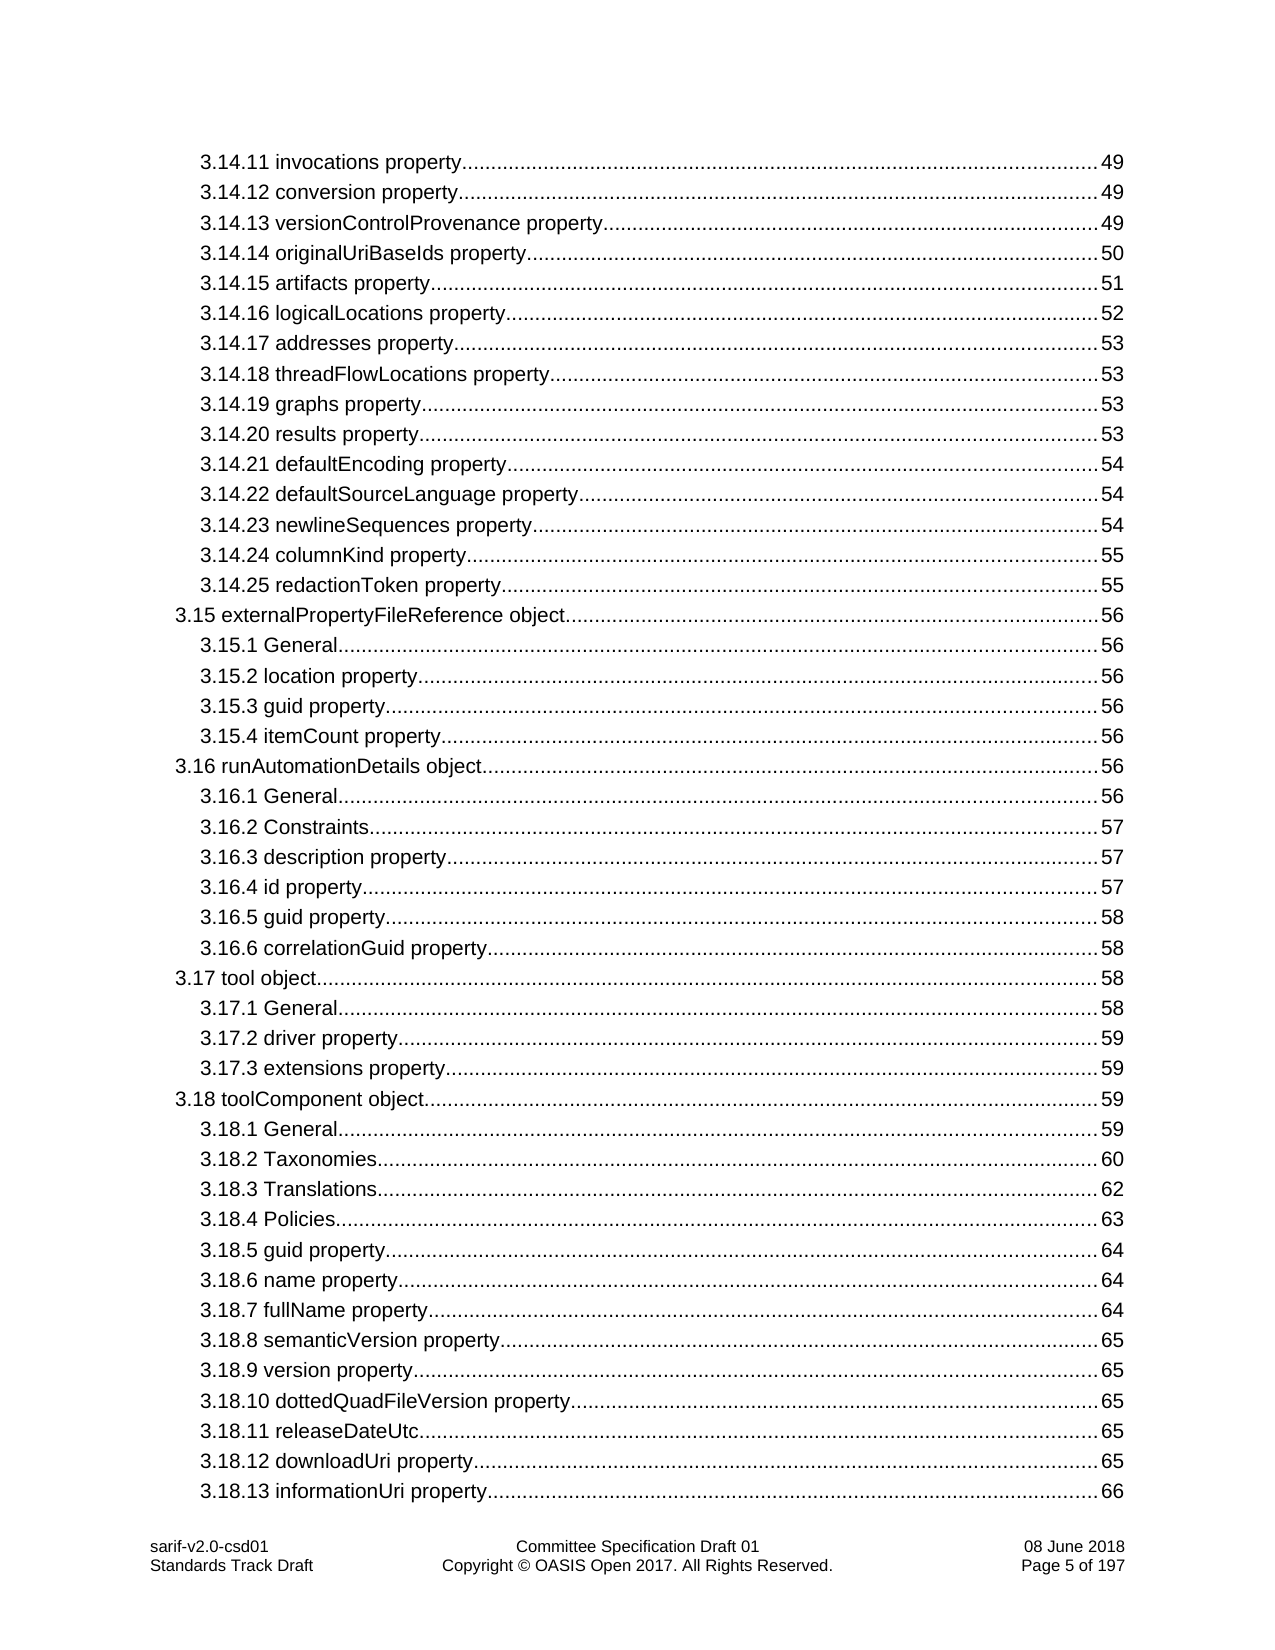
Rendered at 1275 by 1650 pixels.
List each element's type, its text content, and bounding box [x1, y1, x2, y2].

text 3.18.11 releaseDateUtc 65 [200, 1419, 1125, 1443]
text 3.18.3 Translations 62 [200, 1177, 1125, 1201]
text 3.18.4 Policies 63 [200, 1207, 1125, 1231]
text 3.18.10 dottedQuadFileVersion property 65 [200, 1388, 1125, 1412]
text 3.16.6 correlationGuid property 58 [200, 935, 1125, 959]
text 3.15.3 guid property 56 [200, 694, 1125, 718]
text 3.18.6 name property 64 [200, 1268, 1125, 1292]
text 3.18.12 downloadUri property 65 [200, 1449, 1125, 1473]
text 3.14.21 defaultEncoding property 54 [200, 452, 1125, 476]
text 3.16.3 description property 57 [200, 845, 1125, 869]
text 3.14.23 newlineSequences property 54 [200, 512, 1125, 536]
text 3.15 externalPropertyFileReference object 56 [175, 603, 1125, 627]
text 3.14.16 logicalLocations property 52 [200, 301, 1125, 325]
text 3.18.13 informationUri property 66 [200, 1479, 1125, 1503]
text 3.15.4 itemCount property 56 [200, 724, 1125, 748]
text 3.14.12 conversion property 49 [200, 180, 1125, 204]
text 3.14.24 columnKind property 55 [200, 543, 1125, 567]
text 3.14.15 artifacts property 51 [200, 271, 1125, 295]
text 3.14.25 redactionToken property 55 [200, 573, 1125, 597]
text 3.17.2 driver property 59 [200, 1026, 1125, 1050]
text 3.14.17 addresses property 53 [200, 331, 1125, 355]
text 3.17.1 General 58 [200, 996, 1125, 1020]
text 3.14.22 defaultSourceLanguage property 54 [200, 482, 1125, 506]
text 3.18.9 version property 65 [200, 1358, 1125, 1382]
text 3.17.3 extensions property 59 [200, 1056, 1125, 1080]
text 3.16 runAutomationDetails object 56 [175, 754, 1125, 778]
text 3.14.11 invocations property 49 [200, 150, 1125, 174]
text 3.16.1 General 56 [200, 784, 1125, 808]
text 3.14.18 threadFlowLocations property 53 [200, 361, 1125, 385]
text 3.14.14 originalUriBaseIds property 50 [200, 241, 1125, 264]
text 3.16.5 guid property 58 [200, 905, 1125, 929]
text 3.14.20 results property 53 [200, 422, 1125, 446]
text 3.17 tool object 58 [175, 966, 1125, 989]
text 3.14.19 graphs property 53 [200, 392, 1125, 416]
text 3.18.5 guid property 64 [200, 1237, 1125, 1261]
text 3.18 toolComponent object 59 [175, 1086, 1125, 1110]
text 3.15.2 location property 56 [200, 663, 1125, 687]
text 3.15.1 General 56 [200, 633, 1125, 657]
text 3.18.1 General 59 [200, 1117, 1125, 1141]
text 3.14.13 versionControlProvenance property 49 [200, 210, 1125, 234]
text 3.18.7 fullName property 64 [200, 1298, 1125, 1322]
text 3.18.2 Taxonomies 60 [200, 1147, 1125, 1171]
text 3.18.8 semanticVersion property 65 [200, 1328, 1125, 1352]
text 3.16.2 Constraints 57 [200, 814, 1125, 838]
text 3.16.4 id property 57 [200, 875, 1125, 899]
